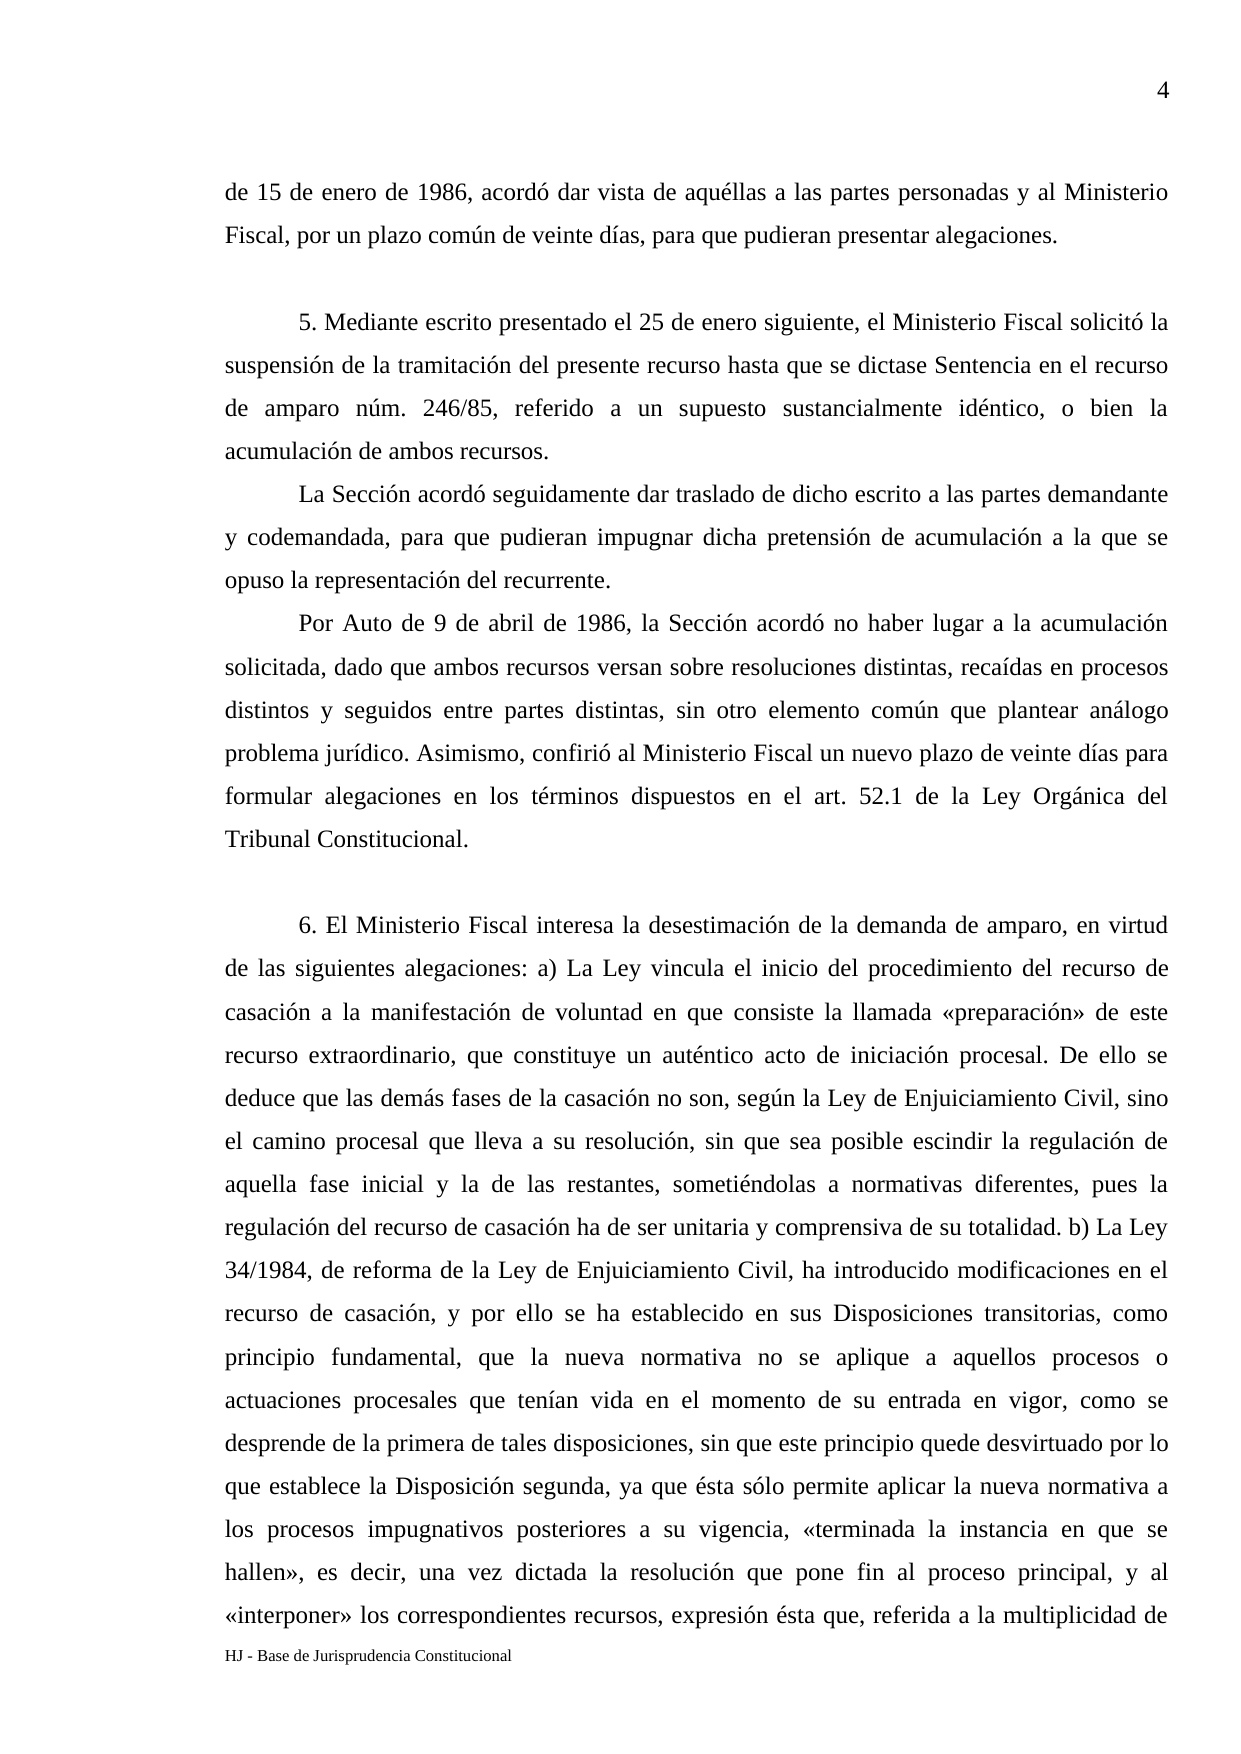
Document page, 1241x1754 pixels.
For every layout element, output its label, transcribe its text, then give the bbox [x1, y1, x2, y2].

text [224, 177, 1169, 249]
text La Sección acordó seguidamente dar traslado de dicho escrito a las partes demandante y codemandada, para que pudieran impugnar dicha pretensión de acumulación a la que se opuso la representación del recurrente. [224, 479, 1169, 594]
text 5. Mediante escrito presentado el 25 de enero siguiente, el Ministerio Fiscal solicitó la suspensión de la tramitación del presente recurso hasta que se dictase Sentencia en el recurso de amparo núm. 246/85, referido a un supuesto sustancialmente idéntico, o bien la acumulación de ambos recursos. [224, 307, 1169, 465]
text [224, 910, 1169, 1629]
text Por Auto de 9 de abril de 1986, la Sección acordó no haber lugar a la acumulación solicitada, dado que ambos recursos versan sobre resoluciones distintas, recaídas en procesos distintos y seguidos entre partes distintas, sin otro elemento común que plantear análogo problema jurídico. Asimismo, confirió al Ministerio Fiscal un nuevo plazo de veinte días para formular alegaciones en los términos dispuestos en el art. 52.1 de la Ley Orgánica del Tribunal Constitucional. [224, 608, 1169, 853]
